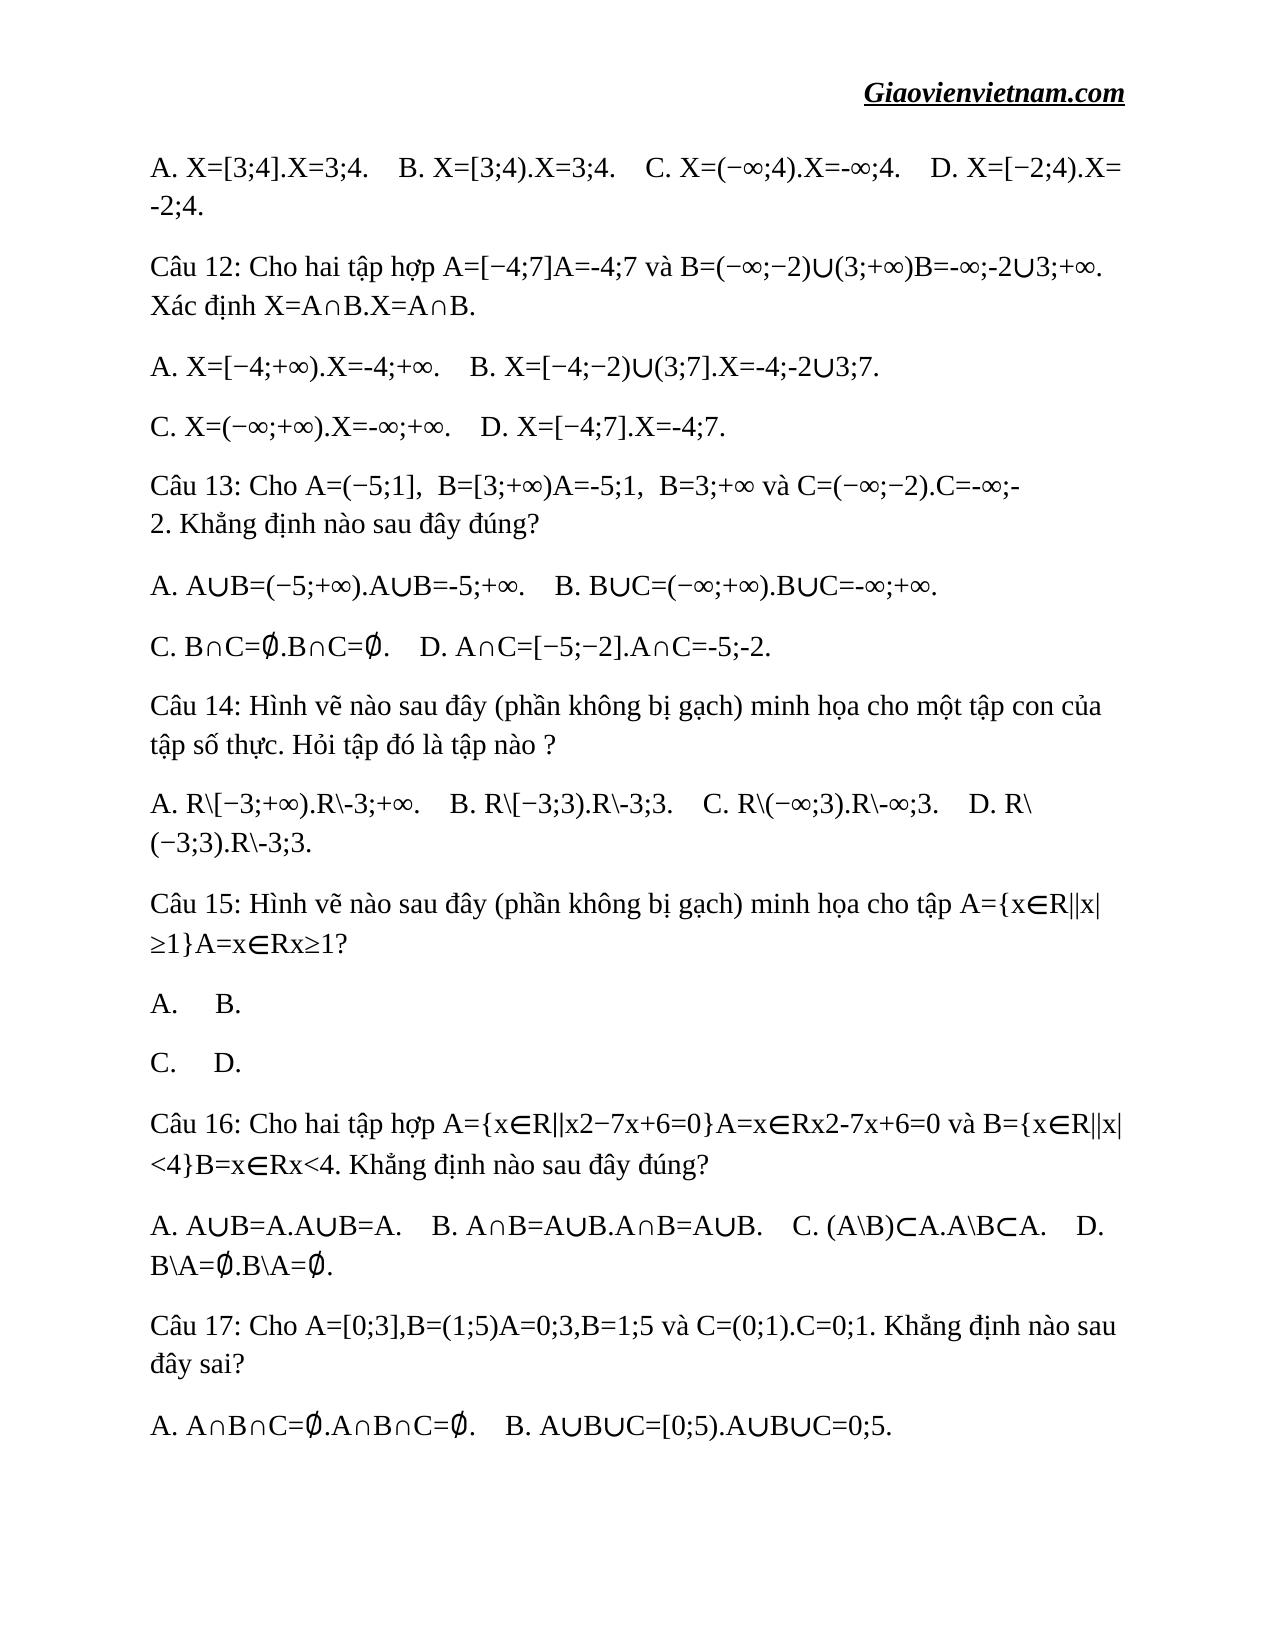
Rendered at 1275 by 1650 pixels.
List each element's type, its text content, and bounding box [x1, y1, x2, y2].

text Câu 17:​​ Cho​​ A=[0;3],B=(1;5)A=0;3,B=1;5​​ và​​ C=(0;1).C=0;1.​​ Khẳng định nào sau đây sai? [150, 1308, 1125, 1380]
text A.​​ R\[−3;+∞).R\-3;+∞. B.​​ R\[−3;3).R\-3;3. C.​​ R\(−∞;3).R\-∞;3. D.​​ R\(−3;3).R\-3;3. [150, 786, 1125, 858]
text C.​​ X=(−∞;+∞).X=-∞;+∞. D.​​ X=[−4;7].X=-4;7. [150, 409, 1125, 442]
text C.​​ D.​​ [150, 1045, 1125, 1079]
text A.​​ A∪B=(−5;+∞).A∪B=-5;+∞. B.​​ B∪C=(−∞;+∞).B∪C=-∞;+∞. [150, 566, 1125, 601]
text A.​​ B.​​ [150, 986, 1125, 1019]
text Câu 12:​​ Cho hai tập hợp​​ A=[−4;7]A=-4;7​​ và​​ B=(−∞;−2)∪(3;+∞)B=-∞;-2∪3;+∞. Xác định​​ X=A∩B.X=A∩B. [150, 248, 1125, 322]
text A.​​ X=[3;4].X=3;4. B.​​ X=[3;4).X=3;4. C.​​ X=(−∞;4).X=-∞;4. D.​​ X=[−2;4).X=-2;4. [150, 150, 1125, 222]
text A.​​ A∪B=A.A∪B=A. B.​​ A∩B=A∪B.A∩B=A∪B. C.​​ (A\B)⊂A.A\B⊂A. D.​​ B\A=∅.B\A=∅. [150, 1206, 1125, 1282]
text C.​​ B∩C=∅.B∩C=∅. D.​​ A∩C=[−5;−2].A∩C=-5;-2. [150, 627, 1125, 662]
text Câu 15:​​ Hình vẽ nào sau đây (phần không bị gạch) minh họa cho tập​​ A={x∈R||x|≥1}A=x∈Rx≥1? [150, 884, 1125, 960]
text A.​​ A∩B∩C=∅.A∩B∩C=∅. B.​​ A∪B∪C=[0;5).A∪B∪C=0;5. [150, 1406, 1125, 1441]
text Câu 13:​​ Cho​​ A=(−5;1], B=[3;+∞)A=-5;1, B=3;+∞​​ và​​ C=(−∞;−2).C=-∞;-2.​​ Khẳng định nào sau đây đúng? [150, 468, 1125, 540]
text A.​​ X=[−4;+∞).X=-4;+∞. B.​​ X=[−4;−2)∪(3;7].X=-4;-2∪3;7. [150, 347, 1125, 383]
text Câu 14:​​ Hình vẽ nào sau đây (phần không bị gạch) minh họa cho một tập con của tập số thực. Hỏi tập đó là tập nào ? [150, 688, 1125, 761]
text Câu 16:​​ Cho hai tập hợp​​ A={x∈R∣∣x2−7x+6=0}A=x∈Rx2-7x+6=0​​ và​​ B={x∈R||x|<4}B=x∈Rx<4. Khẳng định nào sau đây đúng? [150, 1105, 1125, 1180]
